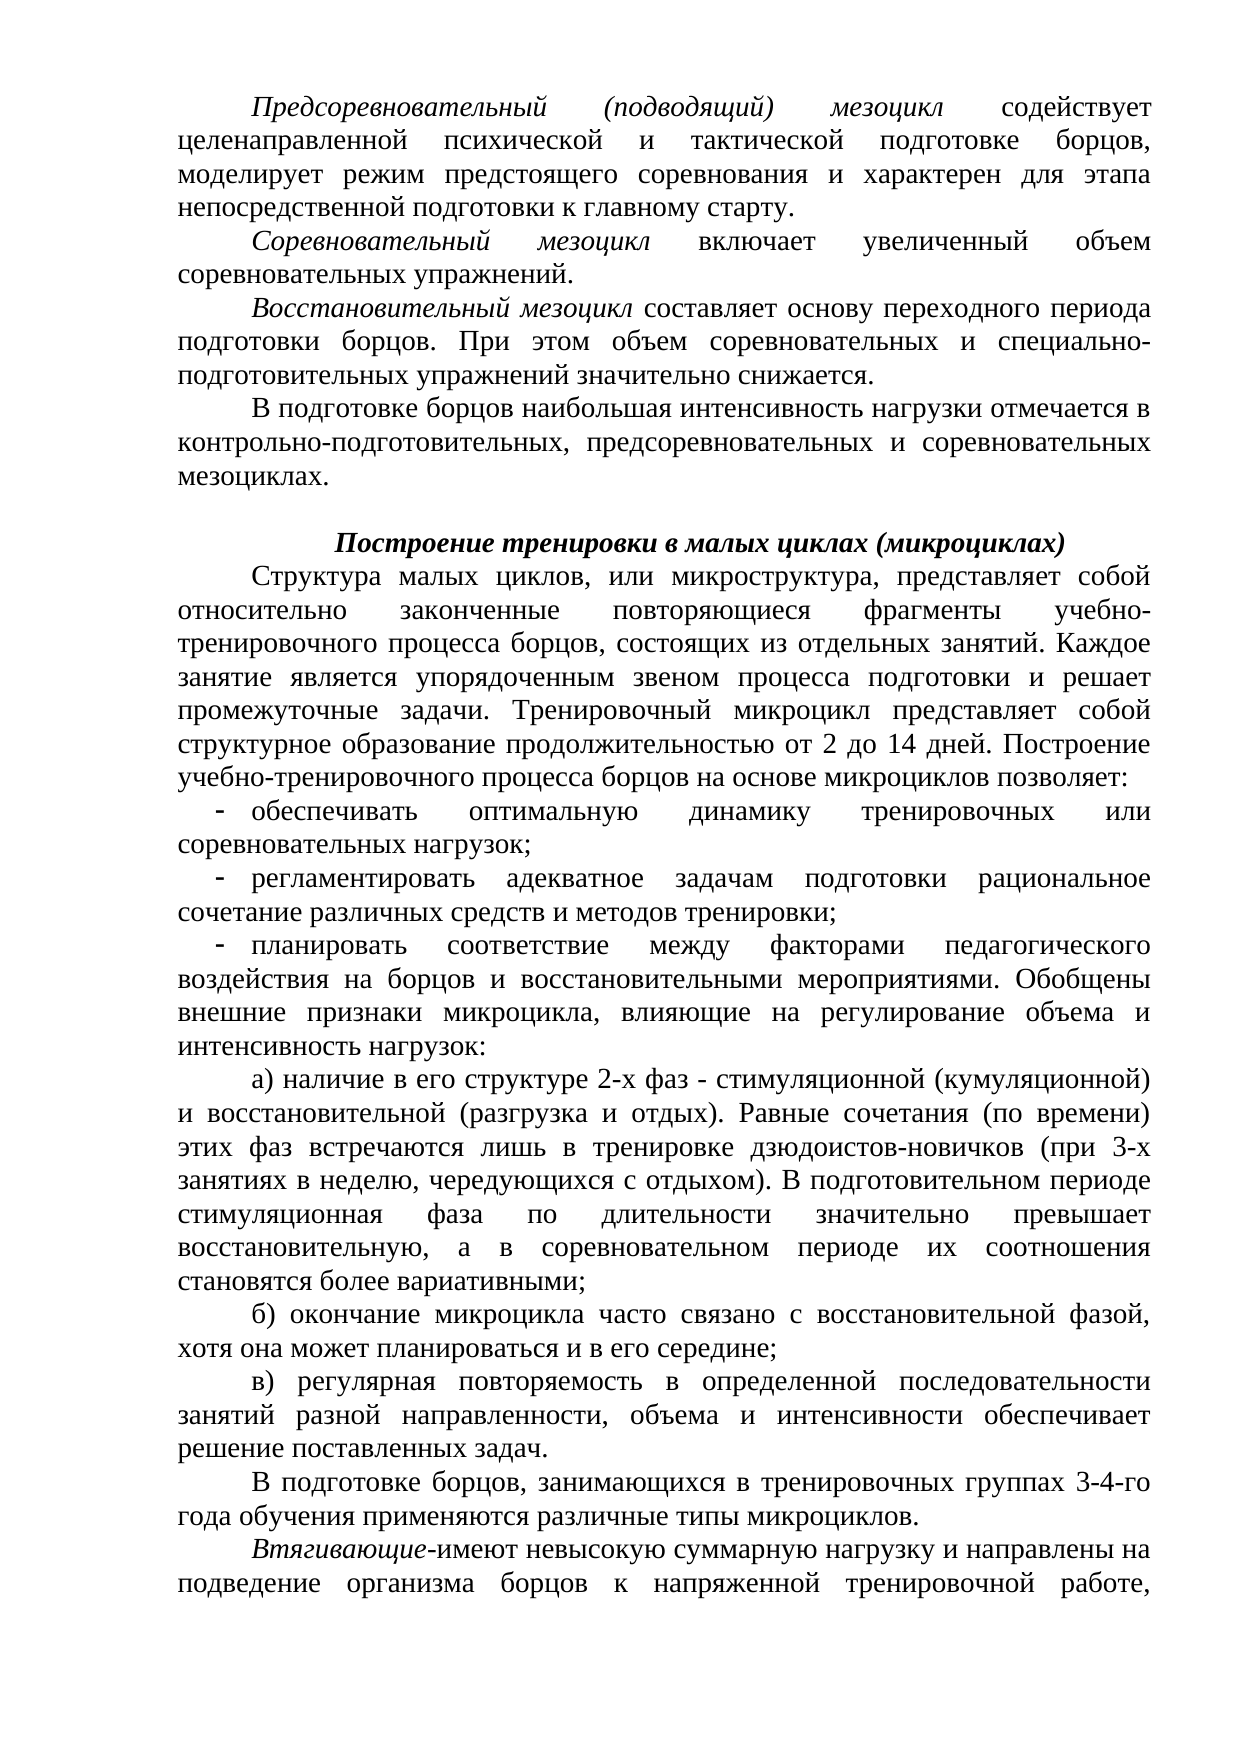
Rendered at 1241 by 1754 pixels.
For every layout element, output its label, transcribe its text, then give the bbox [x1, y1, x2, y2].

list планировать соответствие между факторами педагогического воздействия на борцов и восстановительными мероприятиями. Обобщены внешние признаки микроцикла, влияющие на регулирование объема и интенсивность нагрузок: [177, 927, 1152, 1062]
text Восстановительный мезоцикл составляет основу переходного периода подготовки борцов. При этом объем соревновательных и специально-подготовительных упражнений значительно снижается. [177, 290, 1152, 391]
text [177, 1531, 1152, 1598]
text Соревновательный мезоцикл включает увеличенный объем соревновательных упражнений. [177, 223, 1152, 290]
text б) окончание микроцикла часто связано с восстановительной фазой, хотя она может планироваться и в его середине; [177, 1296, 1152, 1363]
text В подготовке борцов наибольшая интенсивность нагрузки отмечается в контрольно-подготовительных, предсоревновательных и соревновательных мезоциклах. [177, 391, 1152, 491]
text в) регулярная повторяемость в определенной последовательности занятий разной направленности, объема и интенсивности обеспечивает решение поставленных задач. [177, 1363, 1152, 1464]
list обеспечивать оптимальную динамику тренировочных или соревновательных нагрузок; [177, 793, 1152, 860]
text Построение тренировки в малых циклах (микроциклах) [252, 525, 1152, 558]
text Структура малых циклов, или микроструктура, представляет собой относительно законченные повторяющиеся фрагменты учебно-тренировочного процесса борцов, состоящих из отдельных занятий. Каждое занятие является упорядоченным звеном процесса подготовки и решает промежуточные задачи. Тренировочный микроцикл представляет собой структурное образование продолжительностью от 2 до 14 дней. Построение учебно-тренировочного процесса борцов на основе микроциклов позволяет: [177, 558, 1152, 793]
text а) наличие в его структуре 2-х фаз - стимуляционной (кумуляционной) и восстановительной (разгрузка и отдых). Равные сочетания (по времени) этих фаз встречаются лишь в тренировке дзюдоистов-новичков (при 3-х занятиях в неделю, чередующихся с отдыхом). В подготовительном периоде стимуляционная фаза по длительности значительно превышает восстановительную, а в соревновательном периоде их соотношения становятся более вариативными; [177, 1062, 1152, 1296]
list регламентировать адекватное задачам подготовки рациональное сочетание различных средств и методов тренировки; [177, 860, 1152, 927]
text В подготовке борцов, занимающихся в тренировочных группах 3-4-го года обучения применяются различные типы микроциклов. [177, 1464, 1152, 1531]
text Предсоревновательный (подводящий) мезоцикл содействует целенаправленной психической и тактической подготовке борцов, моделирует режим предстоящего соревнования и характерен для этапа непосредственной подготовки к главному старту. [177, 89, 1152, 223]
